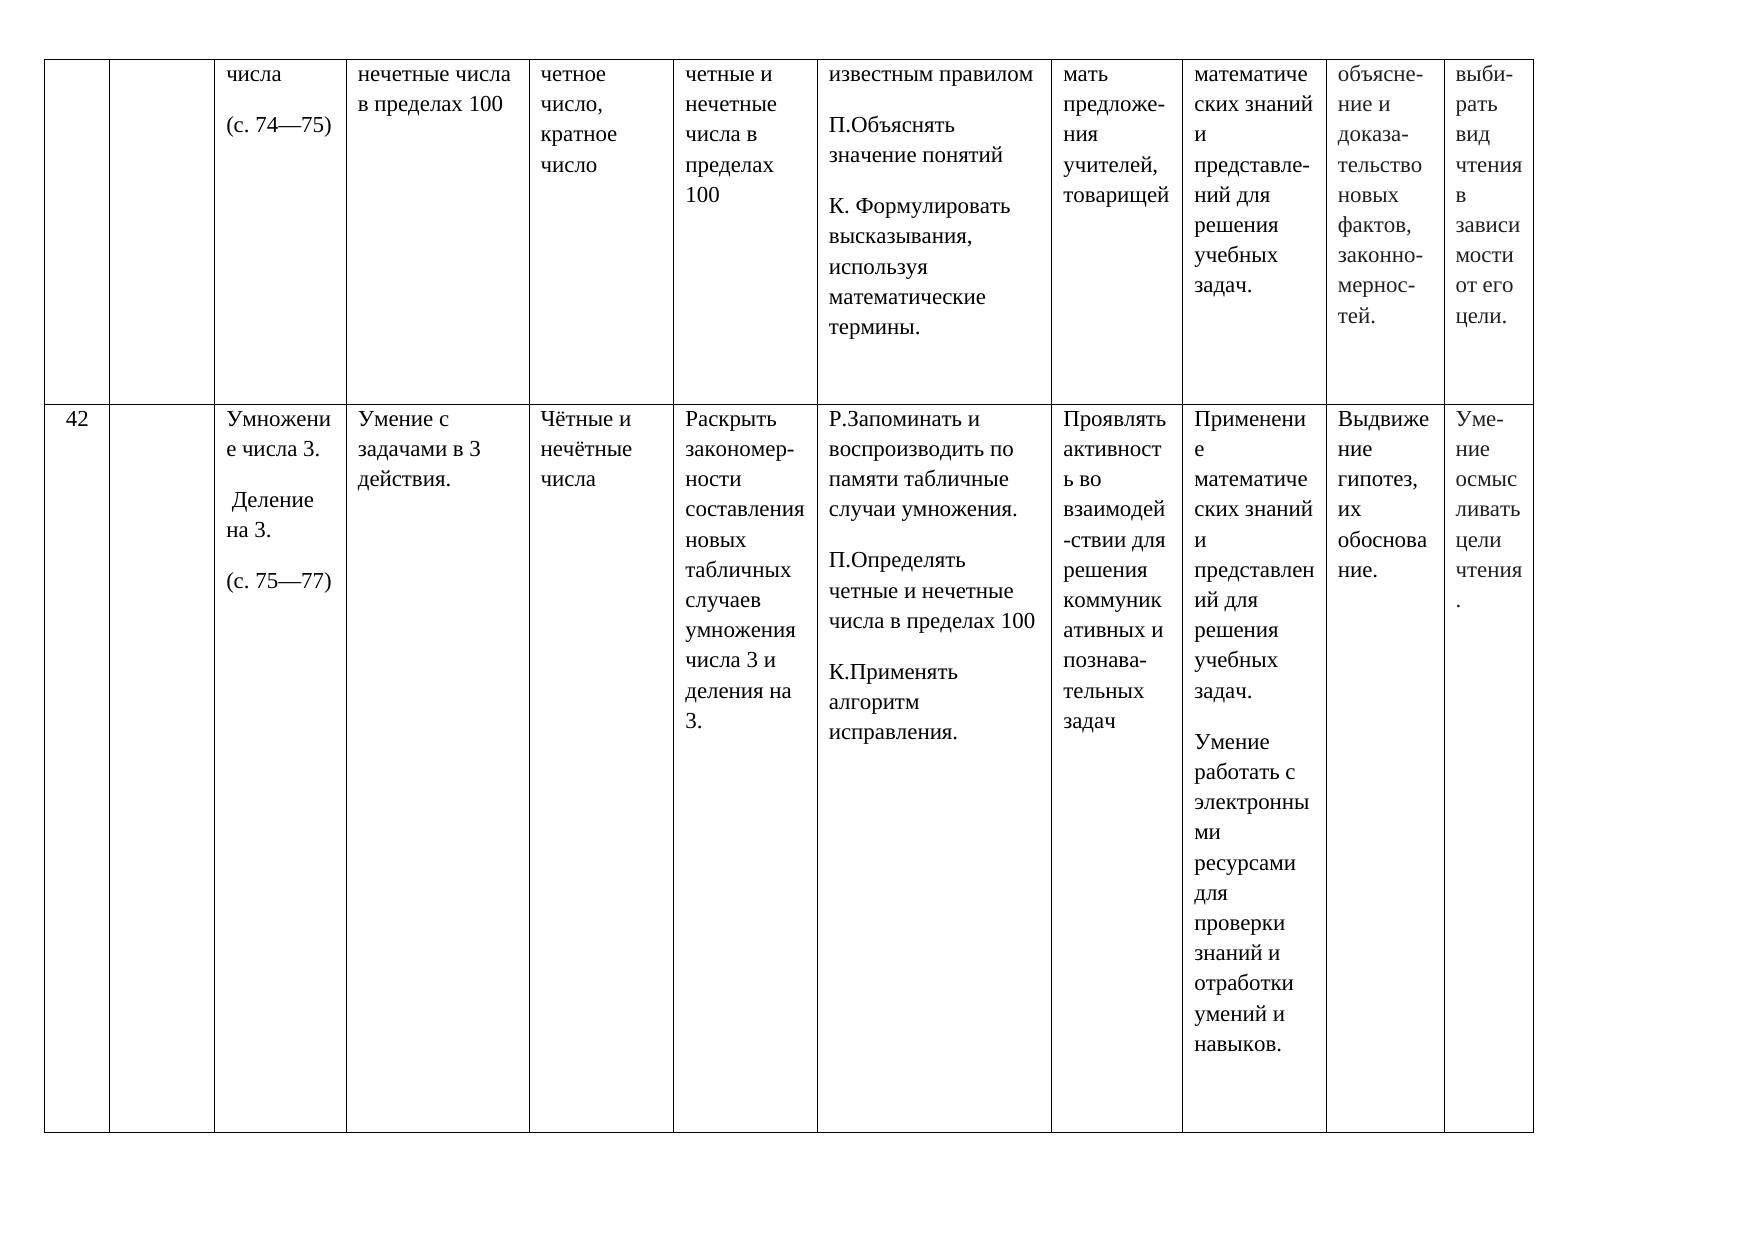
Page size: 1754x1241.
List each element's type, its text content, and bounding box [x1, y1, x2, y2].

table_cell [530, 405, 673, 1132]
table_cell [347, 60, 529, 404]
table_cell [110, 405, 214, 1132]
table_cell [1052, 60, 1182, 404]
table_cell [215, 405, 346, 1132]
table_cell [110, 60, 214, 404]
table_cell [1052, 405, 1182, 1132]
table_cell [1327, 405, 1444, 1132]
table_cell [215, 60, 346, 404]
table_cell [1183, 60, 1326, 404]
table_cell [818, 60, 1051, 404]
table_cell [674, 405, 817, 1132]
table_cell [1445, 405, 1533, 1132]
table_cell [530, 60, 673, 404]
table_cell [1327, 60, 1444, 404]
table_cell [1183, 405, 1326, 1132]
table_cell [347, 405, 529, 1132]
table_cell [674, 60, 817, 404]
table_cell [1445, 60, 1533, 404]
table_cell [818, 405, 1051, 1132]
table_cell 42 [45, 405, 109, 1132]
table_cell 41 [45, 60, 109, 404]
